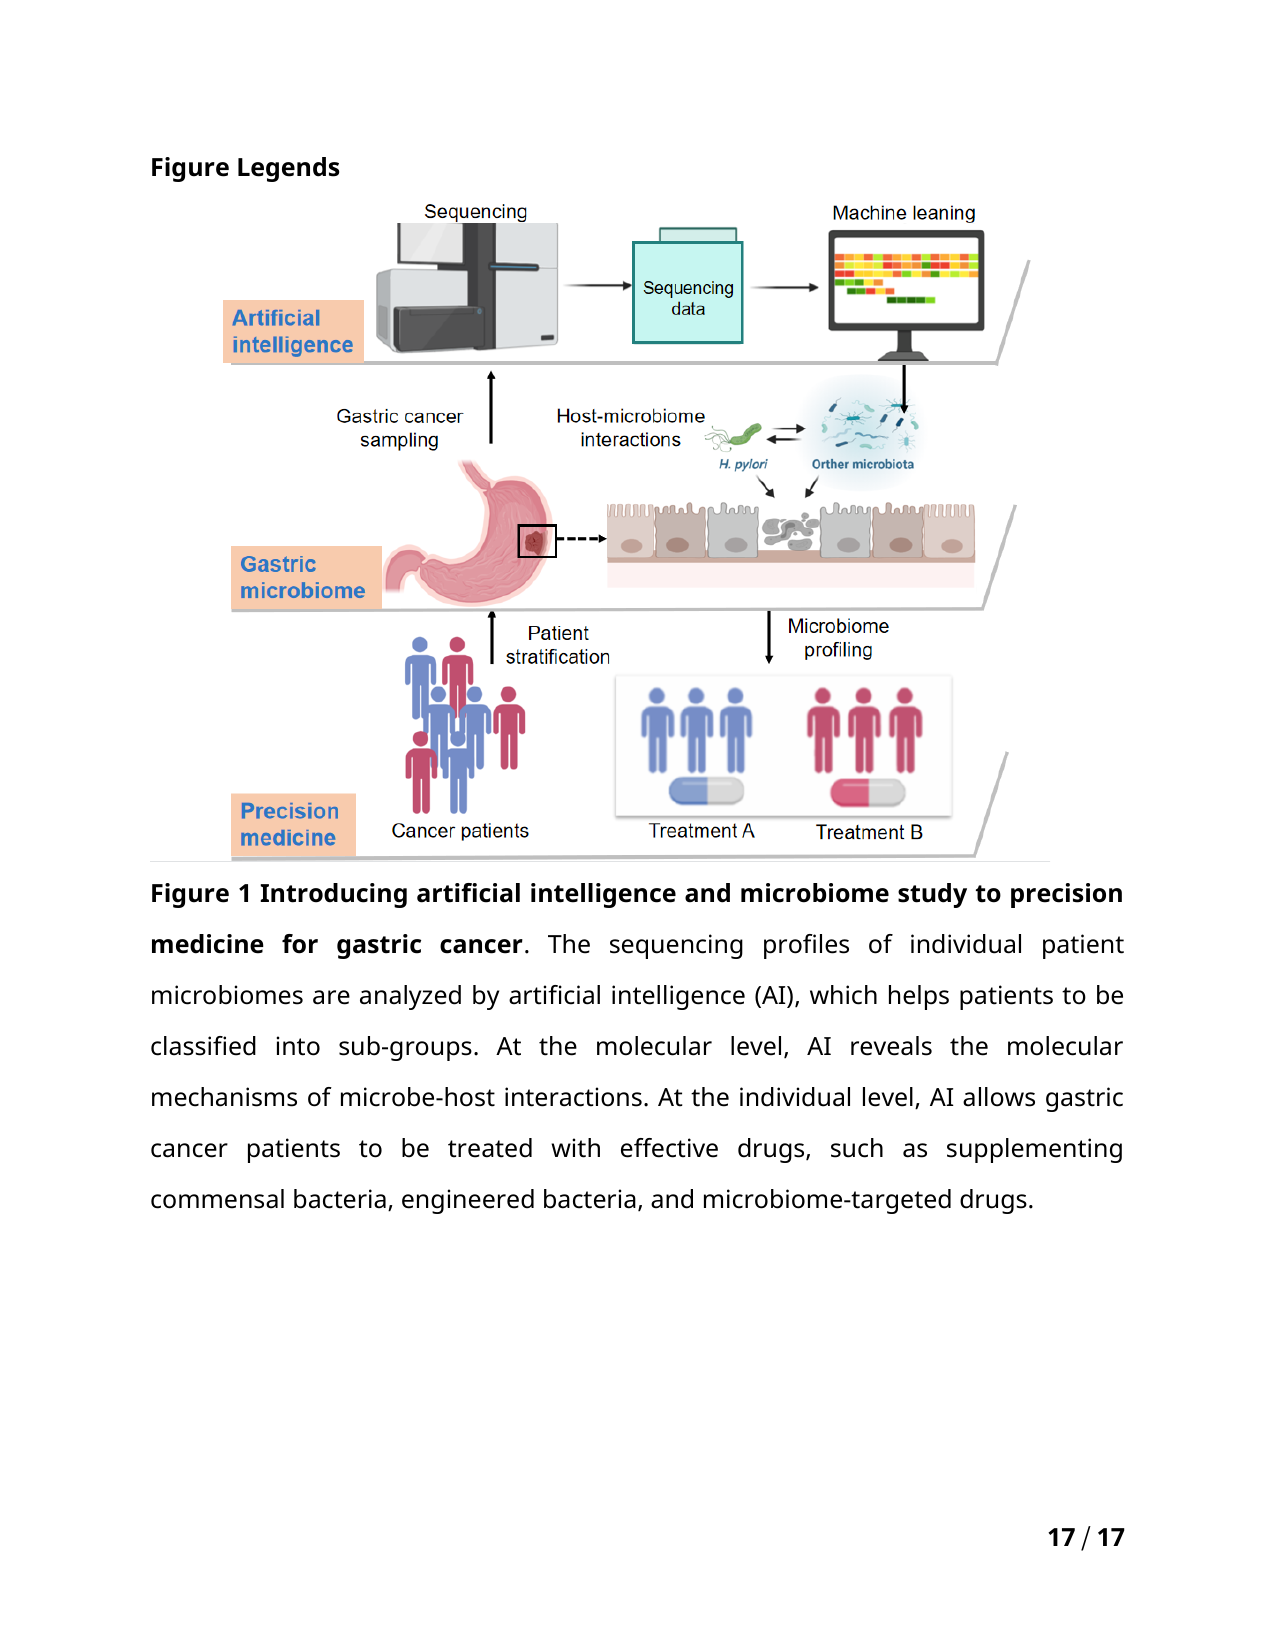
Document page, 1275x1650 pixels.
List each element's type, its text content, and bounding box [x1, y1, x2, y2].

picture [150, 201, 1050, 862]
text Figure 1 Introducing artificial intelligence and microbiome study to precision medicine for gastric cancer. The sequencing profiles of individual patient microbiomes are analyzed by artificial intelligence (AI), which helps patients to be classified into sub-groups. At the molecular level, AI reveals the molecular mechanisms of microbe-host interactions. At the individual level, AI allows gastric cancer patients to be treated with effective drugs, such as supplementing commensal bacteria, engineered bacteria, and microbiome-targeted drugs. [150, 876, 1125, 1216]
text Figure Legends [150, 150, 1125, 184]
